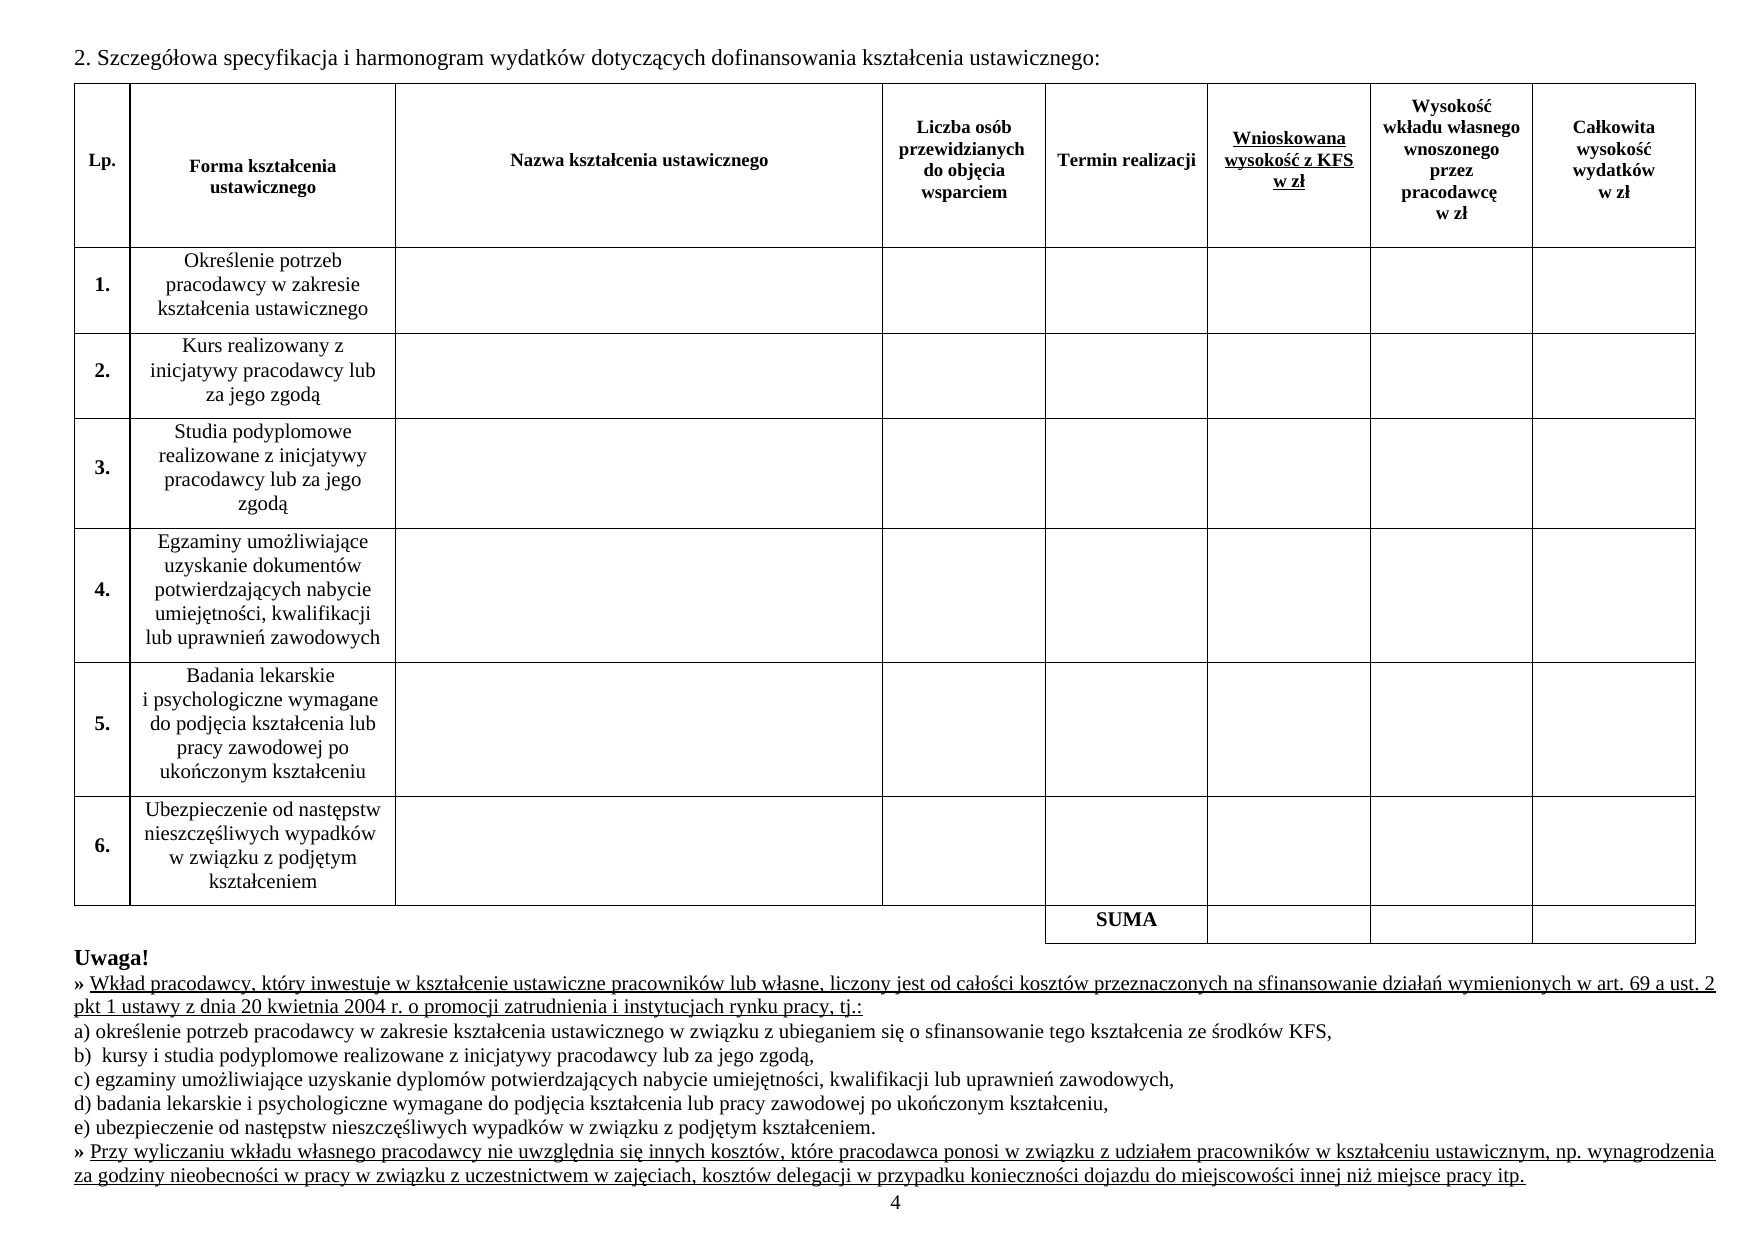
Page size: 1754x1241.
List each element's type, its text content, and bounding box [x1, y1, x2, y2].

table_header Lp. [75, 84, 129, 247]
table_cell [396, 248, 882, 332]
text » Przy wyliczaniu wkładu własnego pracodawcy nie uwzględnia się innych kosztów, które pracodawca ponosi w związku z udziałem pracowników w kształceniu ustawicznym, np. wynagrodzenia za godziny nieobecności w pracy w związku z uczestnictwem w zajęciach, kosztów delegacji w przypadku konieczności dojazdu do miejscowości innej niż miejsce pracy itp. [74, 1139, 1717, 1187]
table_cell [883, 797, 1045, 905]
text » Wkład pracodawcy, który inwestuje w kształcenie ustawiczne pracowników lub własne, liczony jest od całości kosztów przeznaczonych na sfinansowanie działań wymienionych w art. 69 a ust. 2 pkt 1 ustawy z dnia 20 kwietnia 2004 r. o promocji zatrudnienia i instytucjach rynku pracy, tj.: [74, 970, 1717, 1018]
table_cell [396, 797, 882, 905]
table_cell [1208, 334, 1370, 418]
table_cell [396, 419, 882, 528]
table_cell [1046, 797, 1207, 905]
table_cell 6. [75, 797, 129, 905]
table_cell 2. [75, 334, 129, 418]
table_cell Egzaminy umożliwiające uzyskanie dokumentów potwierdzających nabycie umiejętności, kwalifikacji lub uprawnień zawodowych [131, 529, 395, 662]
text c) egzaminy umożliwiające uzyskanie dyplomów potwierdzających nabycie umiejętności, kwalifikacji lub uprawnień zawodowych, [74, 1067, 1717, 1091]
table_cell [1208, 906, 1370, 943]
table_cell [1371, 419, 1532, 528]
table_cell 3. [75, 419, 129, 528]
table_cell [1371, 663, 1532, 796]
table_cell [1208, 797, 1370, 905]
table_cell [396, 334, 882, 418]
table_cell 1. [75, 248, 129, 332]
table_cell 5. [75, 663, 129, 796]
table_cell [1533, 906, 1695, 943]
table_cell [883, 419, 1045, 528]
table_cell [1046, 334, 1207, 418]
table_cell [1208, 529, 1370, 662]
table_cell [1208, 663, 1370, 796]
table_cell Badania lekarskie i psychologiczne wymagane do podjęcia kształcenia lub pracy zawodowej po ukończonym kształceniu [131, 663, 395, 796]
table_cell [396, 529, 882, 662]
table_cell [1046, 419, 1207, 528]
table_cell Ubezpieczenie od następstw nieszczęśliwych wypadków w związku z podjętym kształceniem [131, 797, 395, 905]
table_cell [1046, 663, 1207, 796]
table_cell [1371, 906, 1532, 943]
table_cell SUMA [1046, 906, 1207, 943]
table_cell [1533, 419, 1695, 528]
table_cell [396, 663, 882, 796]
table_cell [883, 663, 1045, 796]
table_cell [883, 248, 1045, 332]
table_header Termin realizacji [1046, 84, 1207, 247]
table_cell [1533, 797, 1695, 905]
text b) kursy i studia podyplomowe realizowane z inicjatywy pracodawcy lub za jego zgodą, [74, 1043, 1717, 1067]
text e) ubezpieczenie od następstw nieszczęśliwych wypadków w związku z podjętym kształceniem. [74, 1115, 1717, 1139]
table_cell [1533, 248, 1695, 332]
table_header Wysokość wkładu własnego wnoszonego przez pracodawcę w zł [1371, 84, 1532, 247]
text a) określenie potrzeb pracodawcy w zakresie kształcenia ustawicznego w związku z ubieganiem się o sfinansowanie tego kształcenia ze środków KFS, [74, 1018, 1717, 1043]
table_cell [1533, 334, 1695, 418]
table_header Nazwa kształcenia ustawicznego [396, 84, 882, 247]
table_cell [1533, 663, 1695, 796]
table_cell [883, 529, 1045, 662]
table_cell [1046, 248, 1207, 332]
table_cell [1208, 419, 1370, 528]
table_cell [883, 334, 1045, 418]
table_cell Kurs realizowany z inicjatywy pracodawcy lub za jego zgodą [131, 334, 395, 418]
table_cell [1046, 529, 1207, 662]
text d) badania lekarskie i psychologiczne wymagane do podjęcia kształcenia lub pracy zawodowej po ukończonym kształceniu, [74, 1091, 1717, 1115]
table_cell 4. [75, 529, 129, 662]
table_cell [1371, 529, 1532, 662]
table_cell [1371, 797, 1532, 905]
table_header Całkowita wysokość wydatków w zł [1533, 84, 1695, 247]
table_cell [1533, 529, 1695, 662]
text 2. Szczegółowa specyfikacja i harmonogram wydatków dotyczących dofinansowania kształcenia ustawicznego: [74, 44, 1717, 71]
table_header Forma kształcenia ustawicznego [131, 84, 395, 247]
table_cell [1371, 248, 1532, 332]
table_header Liczba osób przewidzianych do objęcia wsparciem [883, 84, 1045, 247]
table_header Wnioskowana wysokość z KFS w zł [1208, 84, 1370, 247]
table_cell [1371, 334, 1532, 418]
table_cell Określenie potrzeb pracodawcy w zakresie kształcenia ustawicznego [131, 248, 395, 332]
table_cell [1208, 248, 1370, 332]
text Uwaga! [74, 944, 1717, 970]
table_cell Studia podyplomowe realizowane z inicjatywy pracodawcy lub za jego zgodą [131, 419, 395, 528]
